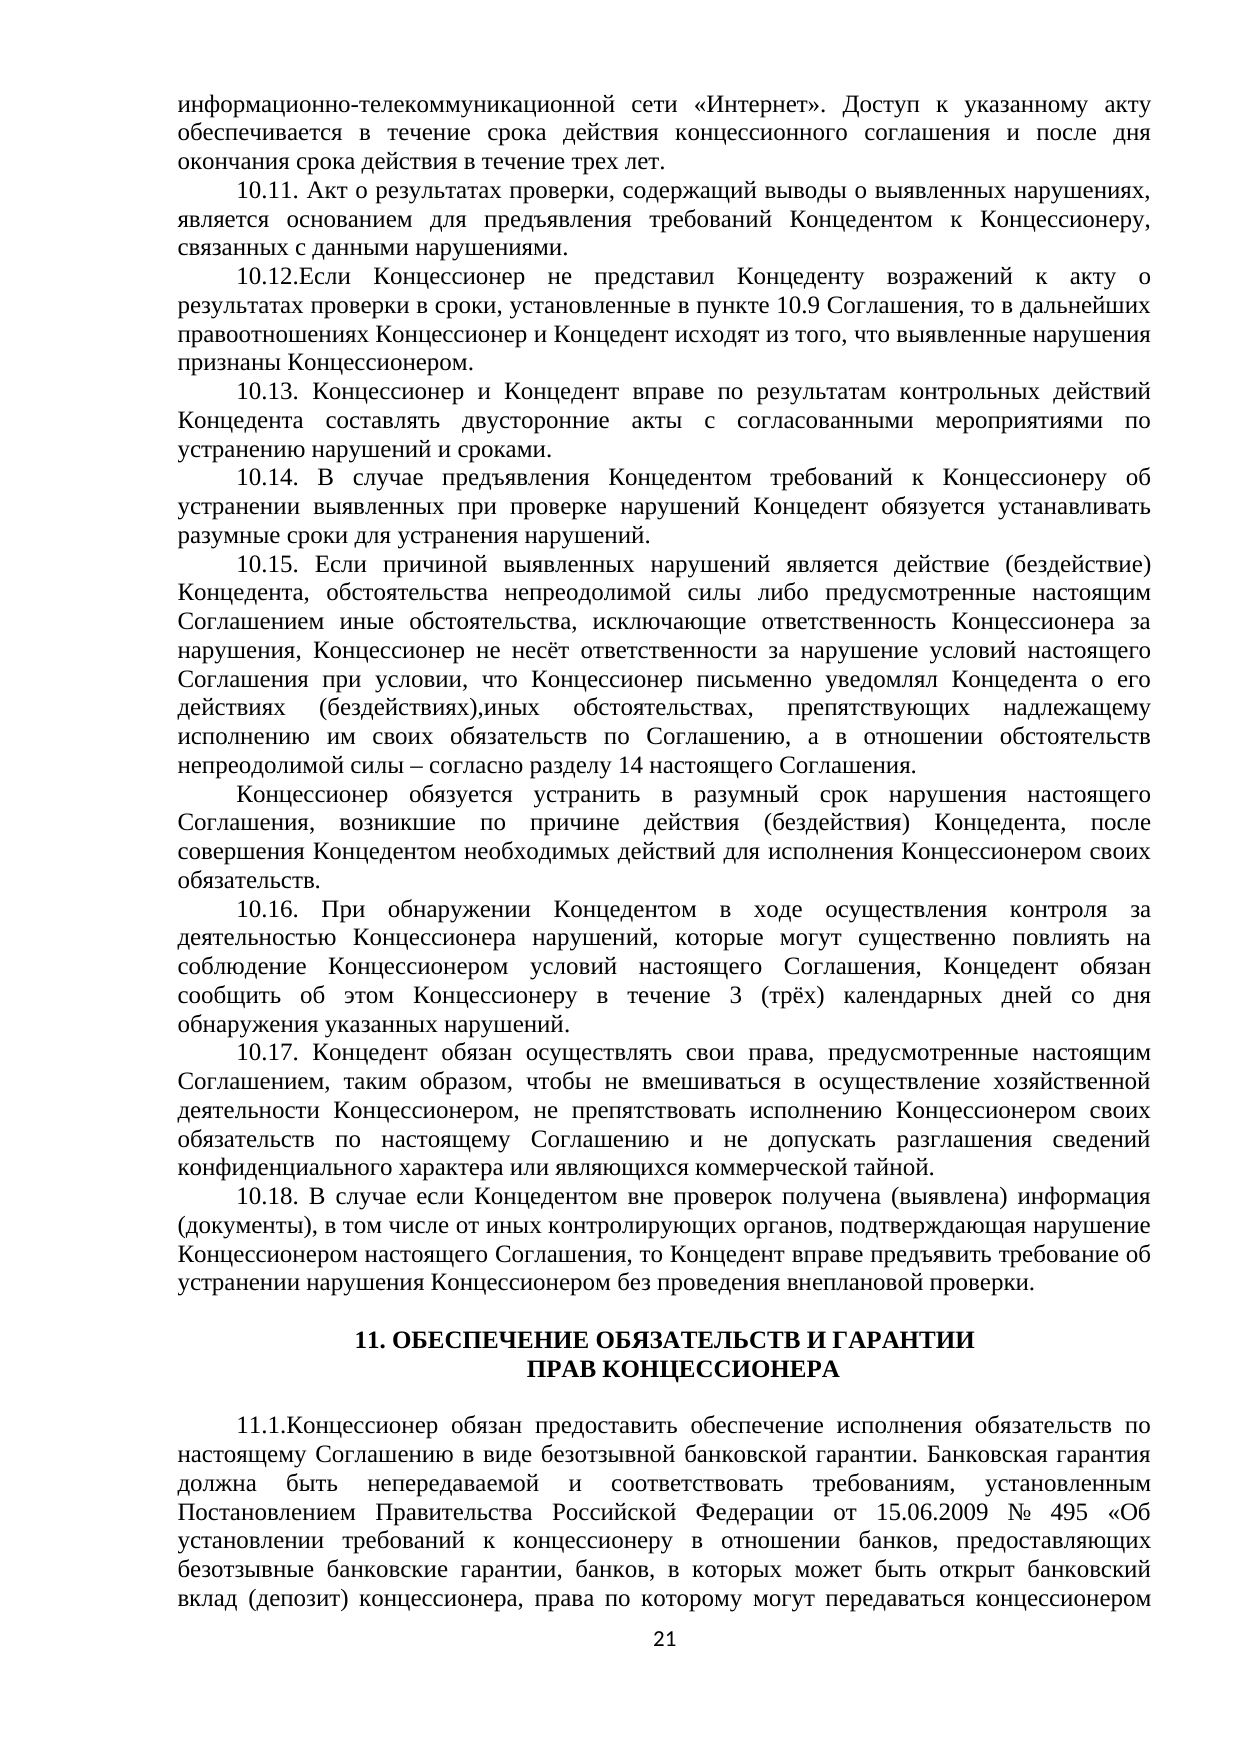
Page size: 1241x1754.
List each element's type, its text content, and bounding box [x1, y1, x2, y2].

text 10.13. Концессионер и Концедент вправе по результатам контрольных действий Концедента составлять двусторонние акты с согласованными мероприятиями по устранению нарушений и сроками. [177, 376, 1152, 462]
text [177, 1410, 1152, 1612]
text 10.16. При обнаружении Концедентом в ходе осуществления контроля за деятельностью Концессионера нарушений, которые могут существенно повлиять на соблюдение Концессионером условий настоящего Соглашения, Концедент обязан сообщить об этом Концессионеру в течение 3 (трёх) календарных дней со дня обнаружения указанных нарушений. [177, 894, 1152, 1037]
subtitle ОБЕСПЕЧЕНИЕ ОБЯЗАТЕЛЬСТВ И ГАРАНТИИ [177, 1325, 1152, 1354]
text 10.12.Если Концессионер не представил Концеденту возражений к акту о результатах проверки в сроки, установленные в пункте 10.9 Соглашения, то в дальнейших правоотношениях Концессионер и Концедент исходят из того, что выявленные нарушения признаны Концессионером. [177, 261, 1152, 376]
text 10.17. Концедент обязан осуществлять свои права, предусмотренные настоящим Соглашением, таким образом, чтобы не вмешиваться в осуществление хозяйственной деятельности Концессионером, не препятствовать исполнению Концессионером своих обязательств по настоящему Соглашению и не допускать разглашения сведений конфиденциального характера или являющихся коммерческой тайной. [177, 1037, 1152, 1181]
subtitle ПРАВ КОНЦЕССИОНЕРА [215, 1354, 1152, 1382]
text 10.18. В случае если Концедентом вне проверок получена (выявлена) информация (документы), в том числе от иных контролирующих органов, подтверждающая нарушение Концессионером настоящего Соглашения, то Концедент вправе предъявить требование об устранении нарушения Концессионером без проведения внеплановой проверки. [177, 1181, 1152, 1296]
text 10.15. Если причиной выявленных нарушений является действие (бездействие) Концедента, обстоятельства непреодолимой силы либо предусмотренные настоящим Соглашением иные обстоятельства, исключающие ответственность Концессионера за нарушения, Концессионер не несёт ответственности за нарушение условий настоящего Соглашения при условии, что Концессионер письменно уведомлял Концедента о его действиях (бездействиях),иных обстоятельствах, препятствующих надлежащему исполнению им своих обязательств по Соглашению, а в отношении обстоятельств непреодолимой силы – согласно разделу 14 настоящего Соглашения. [177, 549, 1152, 779]
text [177, 89, 1152, 175]
text 10.14. В случае предъявления Концедентом требований к Концессионеру об устранении выявленных при проверке нарушений Концедент обязуется устанавливать разумные сроки для устранения нарушений. [177, 462, 1152, 549]
text Концессионер обязуется устранить в разумный срок нарушения настоящего Соглашения, возникшие по причине действия (бездействия) Концедента, после совершения Концедентом необходимых действий для исполнения Концессионером своих обязательств. [177, 779, 1152, 894]
text 10.11. Акт о результатах проверки, содержащий выводы о выявленных нарушениях, является основанием для предъявления требований Концедентом к Концессионеру, связанных с данными нарушениями. [177, 175, 1152, 261]
